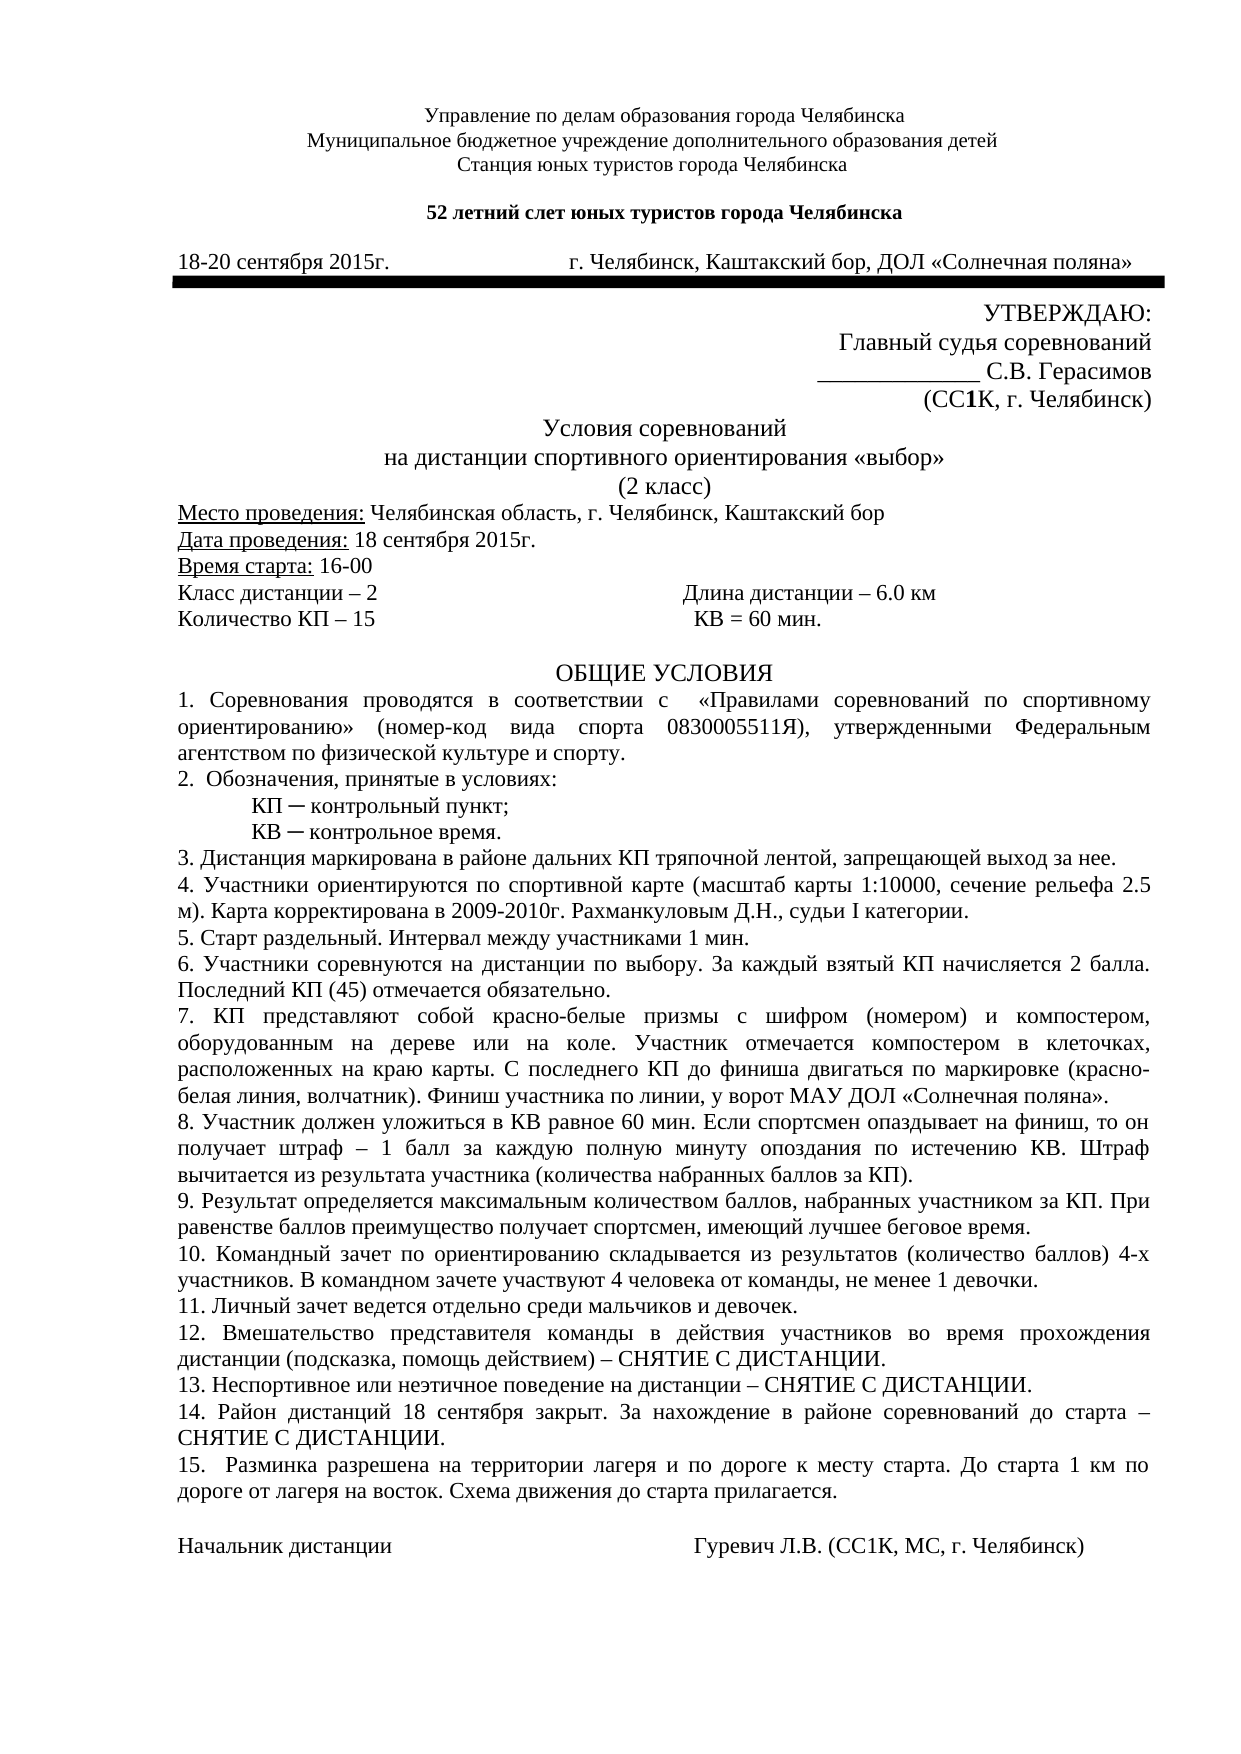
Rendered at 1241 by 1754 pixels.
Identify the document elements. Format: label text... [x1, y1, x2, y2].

text 2. Обозначения, принятые в условиях: [177, 765, 1152, 792]
text 12. Вмешательство представителя команды в действия участников во время прохождения дистанции (подсказка, помощь действием) – СНЯТИЕ С ДИСТАНЦИИ. [177, 1319, 1152, 1372]
text 52 летний слет юных туристов города Челябинска [177, 200, 1152, 224]
text Время старта: 16-00 [177, 552, 1152, 578]
text Муниципальное бюджетное учреждение дополнительного образования детей [215, 127, 1090, 152]
text 1. Соревнования проводятся в соответствии с «Правилами соревнований по спортивному ориентированию» (номер-код вида спорта 0830005511Я), утвержденными Федеральным агентством по физической культуре и спорту. [177, 686, 1152, 765]
text 18-20 сентября 2015г. г. Челябинск, Каштакский бор, ДОЛ «Солнечная поляна» [177, 248, 1152, 274]
subtitle на дистанции спортивного ориентирования «выбор» [177, 442, 1152, 471]
text Место проведения: Челябинская область, г. Челябинск, Каштакский бор [177, 499, 1152, 526]
text 13. Неспортивное или неэтичное поведение на дистанции – СНЯТИЕ С ДИСТАНЦИИ. [177, 1372, 1152, 1398]
text 6. Участники соревнуются на дистанции по выбору. За каждый взятый КП начисляется 2 балла. Последний КП (45) отмечается обязательно. [177, 950, 1152, 1003]
text 5. Старт раздельный. Интервал между участниками 1 мин. [177, 923, 1152, 950]
text Станция юных туристов города Челябинска [215, 152, 1090, 176]
subtitle (2 класс) [177, 471, 1152, 499]
text Главный судья соревнований [177, 327, 1152, 356]
text Начальник дистанции Гуревич Л.В. (СС1К, МС, г. Челябинск) [177, 1532, 1152, 1558]
text Дата проведения: 18 сентября 2015г. [177, 526, 1152, 552]
subtitle ОБЩИЕ УСЛОВИЯ [177, 658, 1152, 686]
text 15. Разминка разрешена на территории лагеря и по дороге к месту старта. До старта 1 км по дороге от лагеря на восток. Схема движения до старта прилагается. [177, 1451, 1152, 1503]
text 7. КП представляют собой красно-белые призмы с шифром (номером) и компостером, оборудованным на дереве или на коле. Участник отмечается компостером в клеточках, расположенных на краю карты. С последнего КП до финиша двигаться по маркировке (красно-белая линия, волчатник). Финиш участника по линии, у ворот МАУ ДОЛ «Солнечная поляна». [177, 1003, 1152, 1108]
text 11. Личный зачет ведется отдельно среди мальчиков и девочек. [177, 1292, 1152, 1319]
text Управление по делам образования города Челябинска [177, 103, 1152, 127]
text 3. Дистанция маркирована в районе дальних КП тряпочной лентой, запрещающей выход за нее. [177, 844, 1152, 871]
text 10. Командный зачет по ориентированию складывается из результатов (количество баллов) 4-х участников. В командном зачете участвуют 4 человека от команды, не менее 1 девочки. [177, 1240, 1152, 1292]
text 8. Участник должен уложиться в КВ равное 60 мин. Если спортсмен опаздывает на финиш, то он получает штраф – 1 балл за каждую полную минуту опоздания по истечению КВ. Штраф вычитается из результата участника (количества набранных баллов за КП). [177, 1108, 1152, 1187]
text КВ ─ контрольное время. [177, 818, 1152, 844]
text 14. Район дистанций 18 сентября закрыт. За нахождение в районе соревнований до старта – СНЯТИЕ С ДИСТАНЦИИ. [177, 1398, 1152, 1451]
text 4. Участники ориентируются по спортивной карте (масштаб карты 1:10000, сечение рельефа ). Карта корректирована в 2009-2010г. Рахманкуловым Д.Н., судьи I категории. [177, 871, 1152, 923]
text УТВЕРЖДАЮ: [472, 298, 1152, 327]
subtitle Условия соревнований [177, 413, 1152, 442]
text Класс дистанции – 2 Длина дистанции – 6.0 км [177, 578, 1152, 605]
text Количество КП – 15 КВ = 60 мин. [177, 605, 1152, 631]
text КП ─ контрольный пункт; [177, 792, 1152, 818]
text (СС1К, г. Челябинск) [472, 384, 1152, 413]
text 9. Результат определяется максимальным количеством баллов, набранных участником за КП. При равенстве баллов преимущество получает спортсмен, имеющий лучшее беговое время. [177, 1187, 1152, 1240]
text _____________ С.В. Герасимов [177, 356, 1152, 384]
